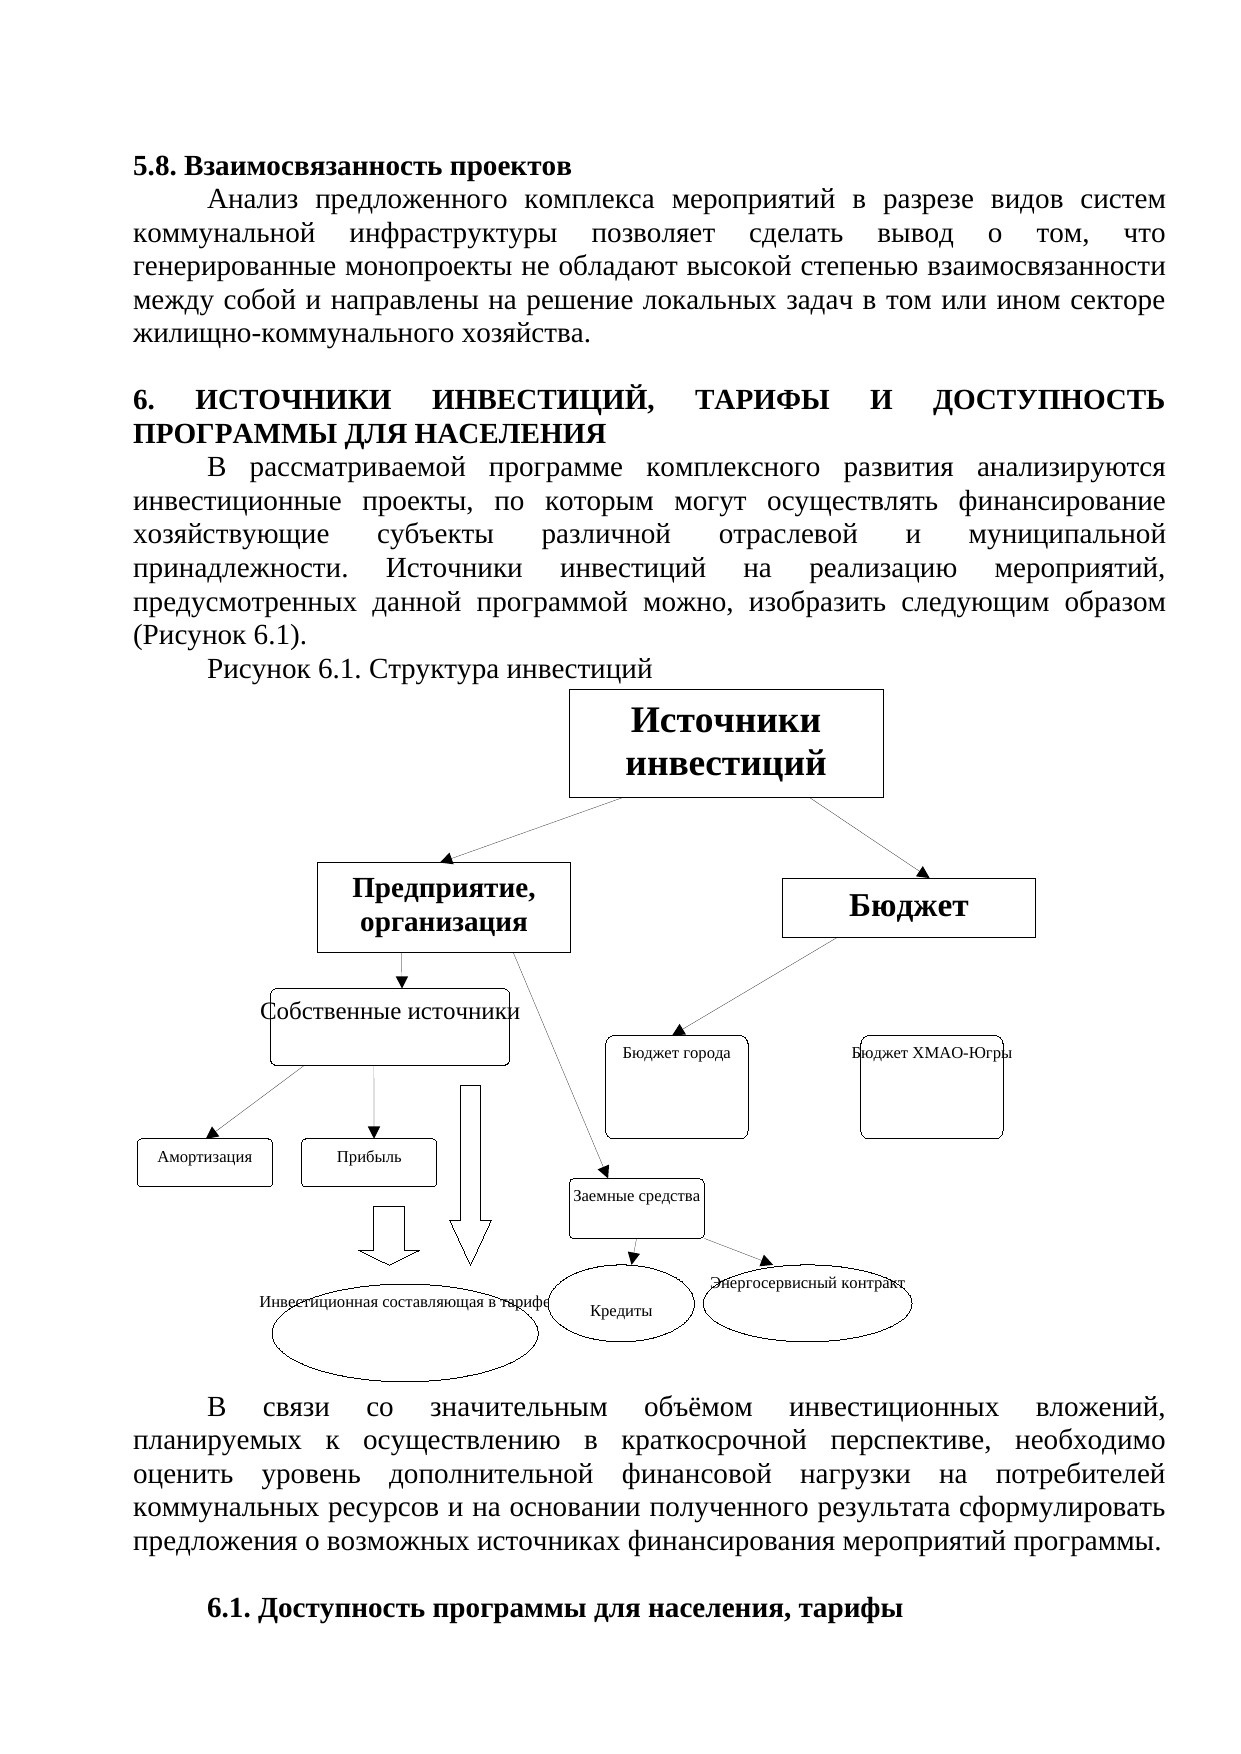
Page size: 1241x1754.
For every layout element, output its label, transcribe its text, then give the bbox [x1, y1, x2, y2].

text Анализ предложенного комплекса мероприятий в разрезе видов систем коммунальной инфраструктуры позволяет сделать вывод о том, что генерированные монопроекты не обладают высокой степенью взаимосвязанности между собой и направлены на решение локальных задач в том или ином секторе жилищно-коммунального хозяйства. [133, 181, 1167, 349]
text 6. ИСТОЧНИКИ ИНВЕСТИЦИЙ, ТАРИФЫ И ДОСТУПНОСТЬ ПРОГРАММЫ ДЛЯ НАСЕЛЕНИЯ [133, 382, 1167, 449]
text Рисунок 6.1. Структура инвестиций [133, 651, 1167, 684]
text 5.8. Взаимосвязанность проектов [133, 148, 1167, 181]
text В рассматриваемой программе комплексного развития анализируются инвестиционные проекты, по которым могут осуществлять финансирование хозяйствующие субъекты различной отраслевой и муниципальной принадлежности. Источники инвестиций на реализацию мероприятий, предусмотренных данной программой можно, изобразить следующим образом (Рисунок 6.1). [133, 449, 1167, 651]
text В связи со значительным объёмом инвестиционных вложений, планируемых к осуществлению в краткосрочной перспективе, необходимо оценить уровень дополнительной финансовой нагрузки на потребителей коммунальных ресурсов и на основании полученного результата сформулировать предложения о возможных источниках финансирования мероприятий программы. [133, 1389, 1167, 1556]
text 6.1. Доступность программы для населения, тарифы [133, 1590, 1167, 1623]
